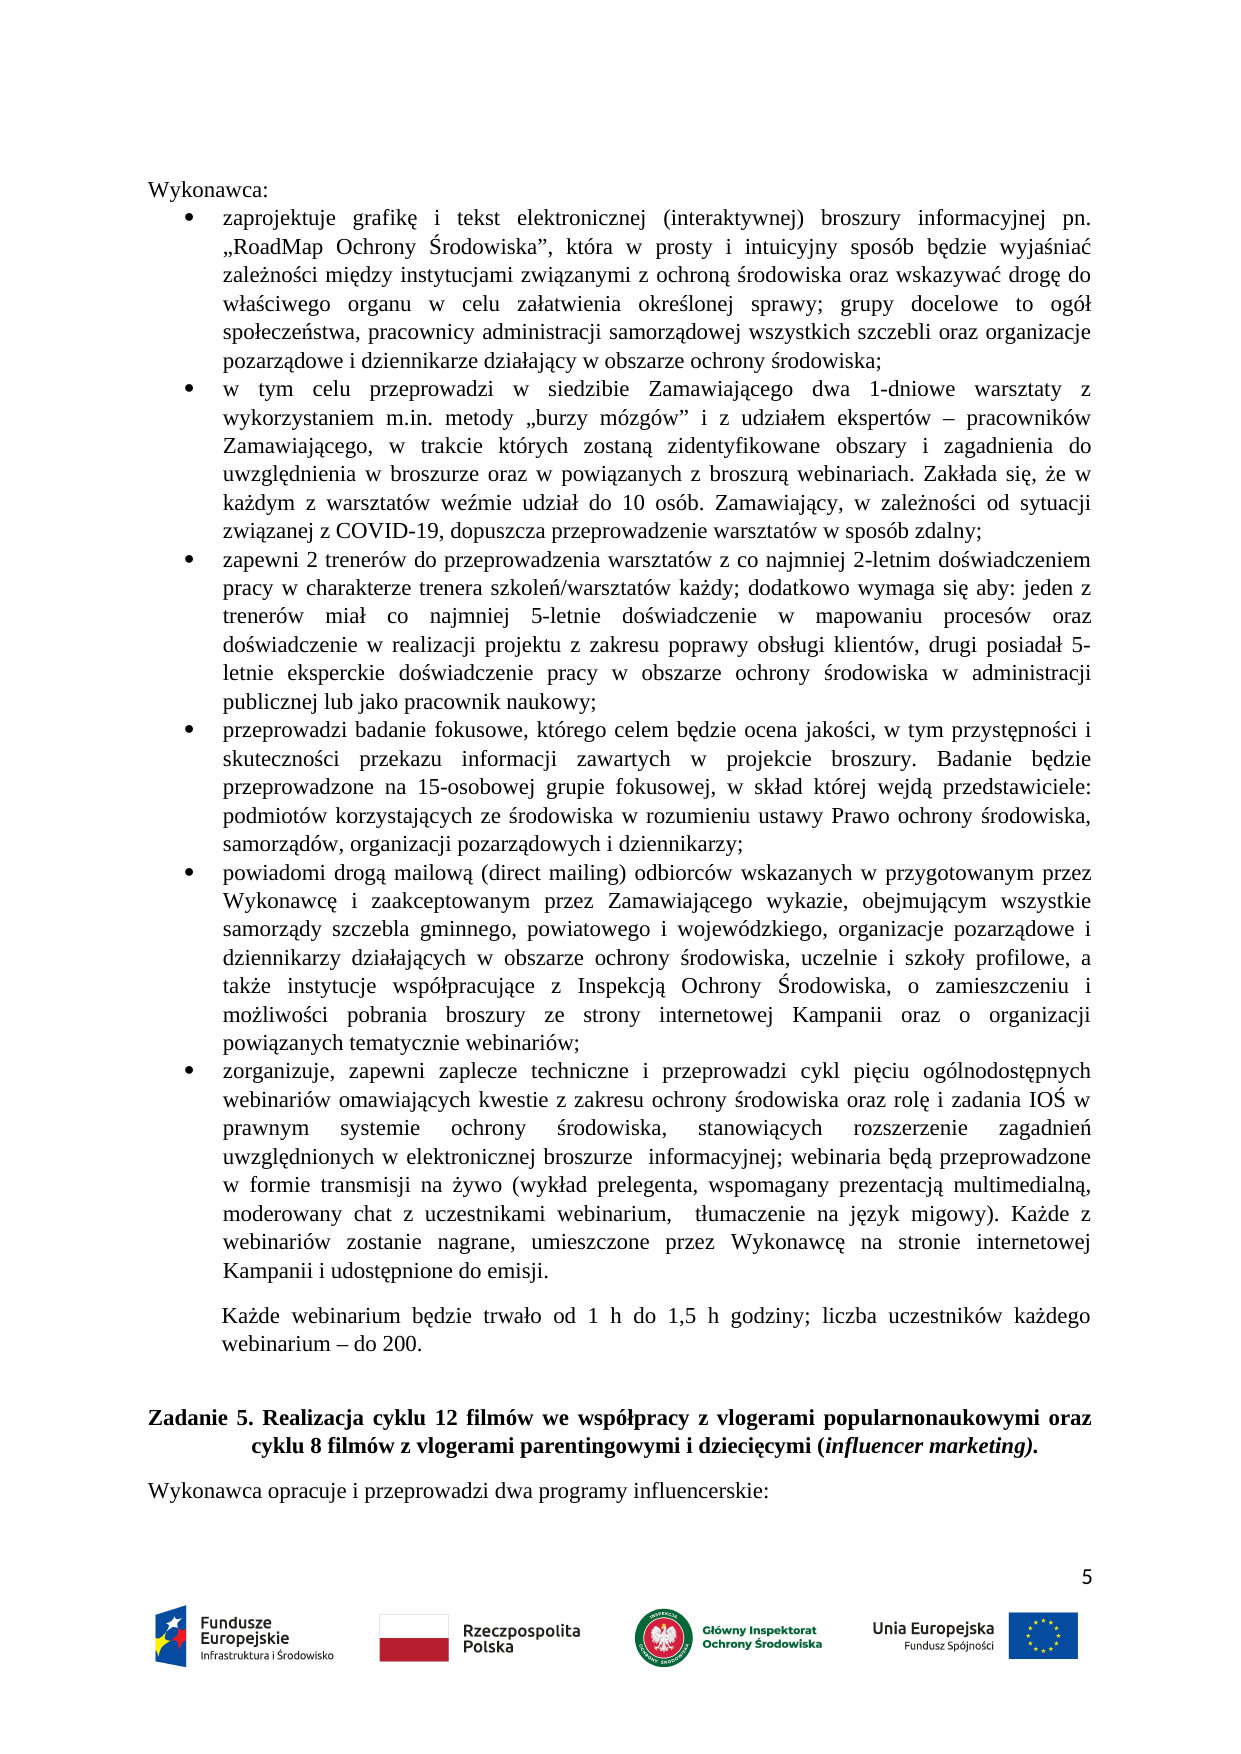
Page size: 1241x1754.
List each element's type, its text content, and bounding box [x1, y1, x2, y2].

text Wykonawca opracuje i przeprowadzi dwa programy influencerskie: [148, 1477, 1093, 1504]
list zapewni 2 trenerów do przeprowadzenia warsztatów z co najmniej 2-letnim doświadczeniem pracy w charakterze trenera szkoleń/warsztatów każdy; dodatkowo wymaga się aby: jeden z trenerów miał co najmniej 5-letnie doświadczenie w mapowaniu procesów oraz doświadczenie w realizacji projektu z zakresu poprawy obsługi klientów, drugi posiadał 5-letnie eksperckie doświadczenie pracy w obszarze ochrony środowiska w administracji publicznej lub jako pracownik naukowy; [185, 546, 1093, 714]
list Zadanie 5. Realizacja cyklu 12 filmów we współpracy z vlogerami popularnonaukowymi oraz cyklu 8 filmów z vlogerami parentingowymi i dziecięcymi (influencer marketing). [148, 1404, 1093, 1458]
list powiadomi drogą mailową (direct mailing) odbiorców wskazanych w przygotowanym przez Wykonawcę i zaakceptowanym przez Zamawiającego wykazie, obejmującym wszystkie samorządy szczebla gminnego, powiatowego i wojewódzkiego, organizacje pozarządowe i dziennikarzy działających w obszarze ochrony środowiska, uczelnie i szkoły profilowe, a także instytucje współpracujące z Inspekcją Ochrony Środowiska, o zamieszczeniu i możliwości pobrania broszury ze strony internetowej Kampanii oraz o organizacji powiązanych tematycznie webinariów; [185, 858, 1093, 1056]
list przeprowadzi badanie fokusowe, którego celem będzie ocena jakości, w tym przystępności i skuteczności przekazu informacji zawartych w projekcie broszury. Badanie będzie przeprowadzone na 15-osobowej grupie fokusowej, w skład której wejdą przedstawiciele: podmiotów korzystających ze środowiska w rozumieniu ustawy Prawo ochrony środowiska, samorządów, organizacji pozarządowych i dziennikarzy; [185, 716, 1093, 856]
picture [147, 1590, 1093, 1681]
list zaprojektuje grafikę i tekst elektronicznej (interaktywnej) broszury informacyjnej pn. „RoadMap Ochrony Środowiska”, która w prosty i intuicyjny sposób będzie wyjaśniać zależności między instytucjami związanymi z ochroną środowiska oraz wskazywać drogę do właściwego organu w celu załatwienia określonej sprawy; grupy docelowe to ogół społeczeństwa, pracownicy administracji samorządowej wszystkich szczebli oraz organizacje pozarządowe i dziennikarze działający w obszarze ochrony środowiska; [185, 204, 1093, 373]
list w tym celu przeprowadzi w siedzibie Zamawiającego dwa 1-dniowe warsztaty z wykorzystaniem m.in. metody „burzy mózgów” i z udziałem ekspertów – pracowników Zamawiającego, w trakcie których zostaną zidentyfikowane obszary i zagadnienia do uwzględnienia w broszurze oraz w powiązanych z broszurą webinariach. Zakłada się, że w każdym z warsztatów weźmie udział do 10 osób. Zamawiający, w zależności od sytuacji związanej z COVID-19, dopuszcza przeprowadzenie warsztatów w sposób zdalny; [185, 375, 1093, 544]
list zorganizuje, zapewni zaplecze techniczne i przeprowadzi cykl pięciu ogólnodostępnych webinariów omawiających kwestie z zakresu ochrony środowiska oraz rolę i zadania IOŚ w prawnym systemie ochrony środowiska, stanowiących rozszerzenie zagadnień uwzględnionych w elektronicznej broszurze informacyjnej; webinaria będą przeprowadzone w formie transmisji na żywo (wykład prelegenta, wspomagany prezentacją multimedialną, moderowany chat z uczestnikami webinarium, tłumaczenie na język migowy). Każde z webinariów zostanie nagrane, umieszczone przez Wykonawcę na stronie internetowej Kampanii i udostępnione do emisji. [185, 1058, 1093, 1283]
text Każde webinarium będzie trwało od 1 h do 1,5 h godziny; liczba uczestników każdego webinarium – do 200. [221, 1302, 1093, 1357]
list Wykonawca: [148, 176, 1093, 202]
